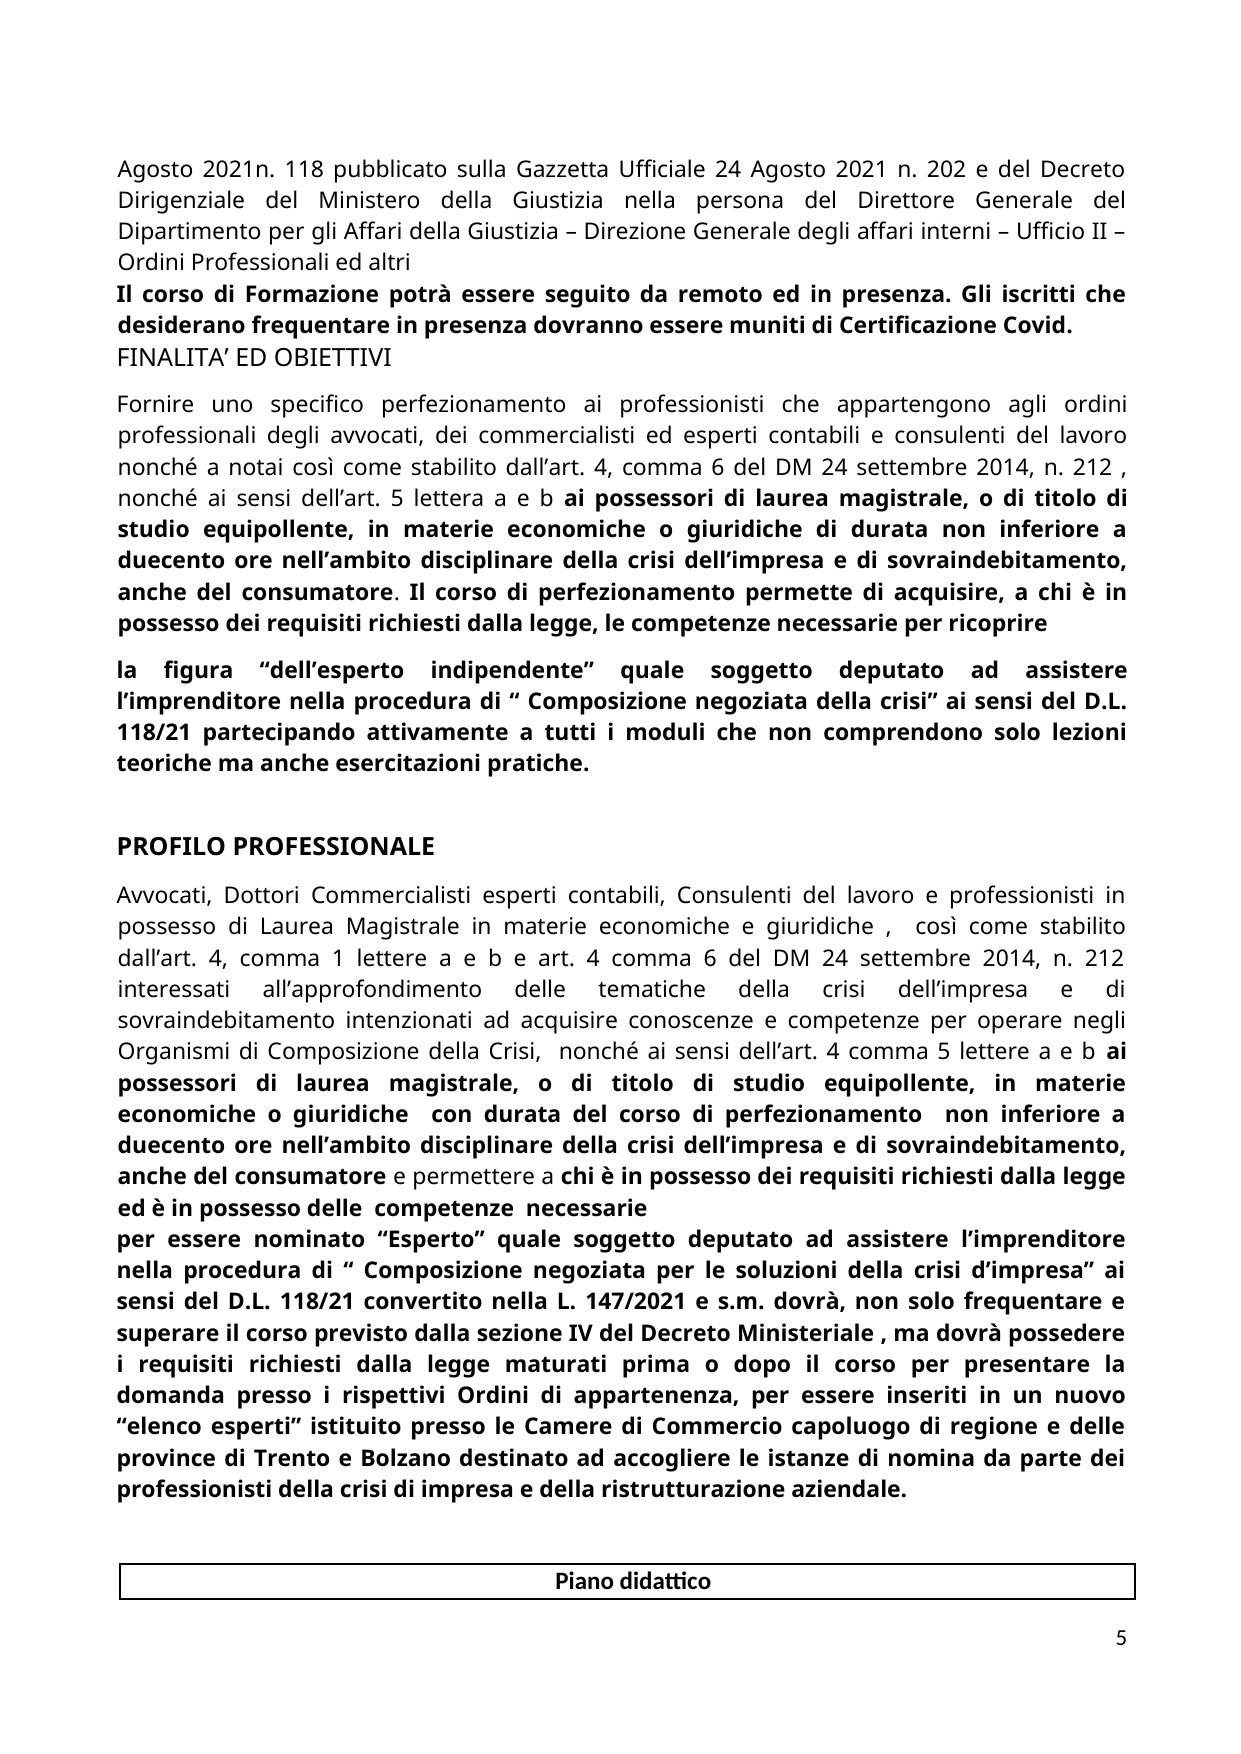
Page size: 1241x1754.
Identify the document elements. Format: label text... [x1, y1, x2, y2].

text Fornire uno specifico perfezionamento ai professionisti che appartengono agli ordini professionali degli avvocati, dei commercialisti ed esperti contabili e consulenti del lavoro nonché a notai così come stabilito dall’art. 4, comma 6 del DM 24 settembre 2014, n. 212 , nonché ai sensi dell’art. 5 lettera a e b ai possessori di laurea magistrale, o di titolo di studio equipollente, in materie economiche o giuridiche di durata non inferiore a duecento ore nell’ambito disciplinare della crisi dell’impresa e di sovraindebitamento, anche del consumatore. Il corso di perfezionamento permette di acquisire, a chi è in possesso dei requisiti richiesti dalla legge, le competenze necessarie per ricoprire [116, 388, 1128, 638]
text Il corso di Formazione potrà essere seguito da remoto ed in presenza. Gli iscritti che desiderano frequentare in presenza dovranno essere muniti di Certificazione Covid. [116, 277, 1127, 340]
text Avvocati, Dottori Commercialisti esperti contabili, Consulenti del lavoro e professionisti in possesso di Laurea Magistrale in materie economiche e giuridiche , così come stabilito dall’art. 4, comma 1 lettere a e b e art. 4 comma 6 del DM 24 settembre 2014, n. 212 interessati all’approfondimento delle tematiche della crisi dell’impresa e di sovraindebitamento intenzionati ad acquisire conoscenze e competenze per operare negli Organismi di Composizione della Crisi, nonché ai sensi dell’art. 4 comma 5 lettere a e b ai possessori di laurea magistrale, o di titolo di studio equipollente, in materie economiche o giuridiche con durata del corso di perfezionamento non inferiore a duecento ore nell’ambito disciplinare della crisi dell’impresa e di sovraindebitamento, anche del consumatore e permettere a chi è in possesso dei requisiti richiesti dalla legge ed è in possesso delle competenze necessarie [116, 879, 1127, 1223]
text FINALITA’ ED OBIETTIVI [116, 340, 1127, 374]
text per essere nominato “Esperto” quale soggetto deputato ad assistere l’imprenditore nella procedura di “ Composizione negoziata per le soluzioni della crisi d’impresa” ai sensi del D.L. 118/21 convertito nella L. 147/2021 e s.m. dovrà, non solo frequentare e superare il corso previsto dalla sezione IV del Decreto Ministeriale , ma dovrà possedere i requisiti richiesti dalla legge maturati prima o dopo il corso per presentare la domanda presso i rispettivi Ordini di appartenenza, per essere inseriti in un nuovo “elenco esperti” istituito presso le Camere di Commercio capoluogo di regione e delle province di Trento e Bolzano destinato ad accogliere le istanze di nomina da parte dei professionisti della crisi di impresa e della ristrutturazione aziendale. [116, 1223, 1127, 1504]
text la figura “dell’esperto indipendente” quale soggetto deputato ad assistere l’imprenditore nella procedura di “ Composizione negoziata della crisi” ai sensi del D.L. 118/21 partecipando attivamente a tutti i moduli che non comprendono solo lezioni teoriche ma anche esercitazioni pratiche. [116, 654, 1128, 779]
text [116, 152, 1127, 277]
text PROFILO PROFESSIONALE [116, 829, 1127, 863]
table_header Piano didattico [121, 1565, 1134, 1597]
